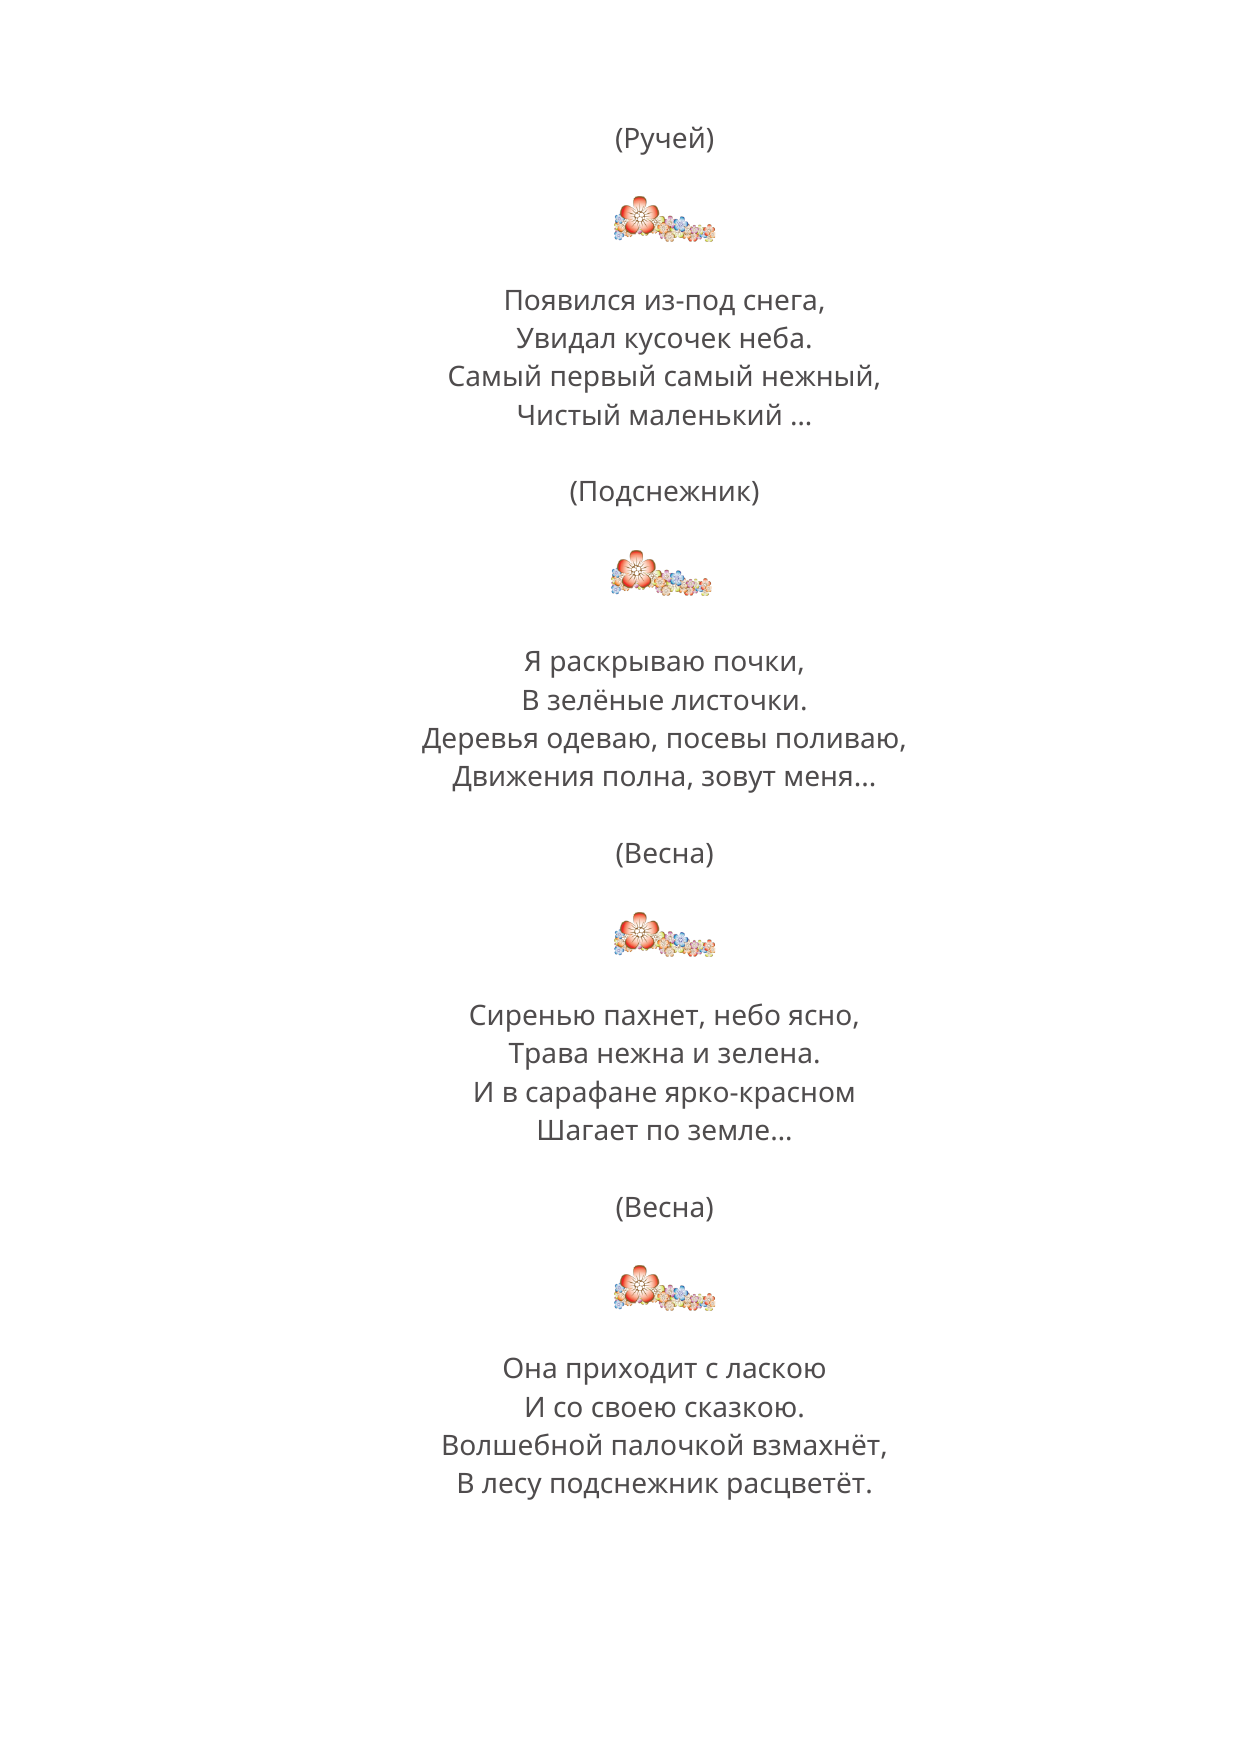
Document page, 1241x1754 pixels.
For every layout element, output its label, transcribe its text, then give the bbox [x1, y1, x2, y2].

text И в сарафане ярко-красном [177, 1072, 1152, 1110]
text Шагает по земле… [177, 1110, 1152, 1187]
text Деревья одеваю, посевы поливаю, [177, 718, 1152, 757]
text И со своею сказкою. [177, 1387, 1152, 1426]
text (Ручей) [177, 118, 1152, 242]
text Самый первый самый нежный, [177, 357, 1152, 395]
text Сиренью пахнет, небо ясно, [177, 995, 1152, 1034]
picture [613, 194, 716, 242]
text (Подснежник) [177, 472, 1152, 642]
picture [613, 910, 716, 957]
text Чистый маленький … [177, 395, 1152, 472]
text Появился из-под снега, [177, 280, 1152, 318]
text В лесу подснежник расцветёт. [177, 1464, 1152, 1541]
text Волшебной палочкой взмахнёт, [177, 1426, 1152, 1464]
picture [613, 1263, 716, 1311]
text В зелёные листочки. [177, 680, 1152, 718]
text Она приходит с ласкою [177, 1349, 1152, 1387]
text (Весна) [177, 833, 1152, 957]
text Я раскрываю почки, [177, 642, 1152, 680]
picture [610, 548, 712, 596]
text Движения полна, зовут меня... [177, 757, 1152, 833]
text (Весна) [177, 1187, 1152, 1311]
text Увидал кусочек неба. [177, 318, 1152, 357]
text Трава нежна и зелена. [177, 1034, 1152, 1072]
